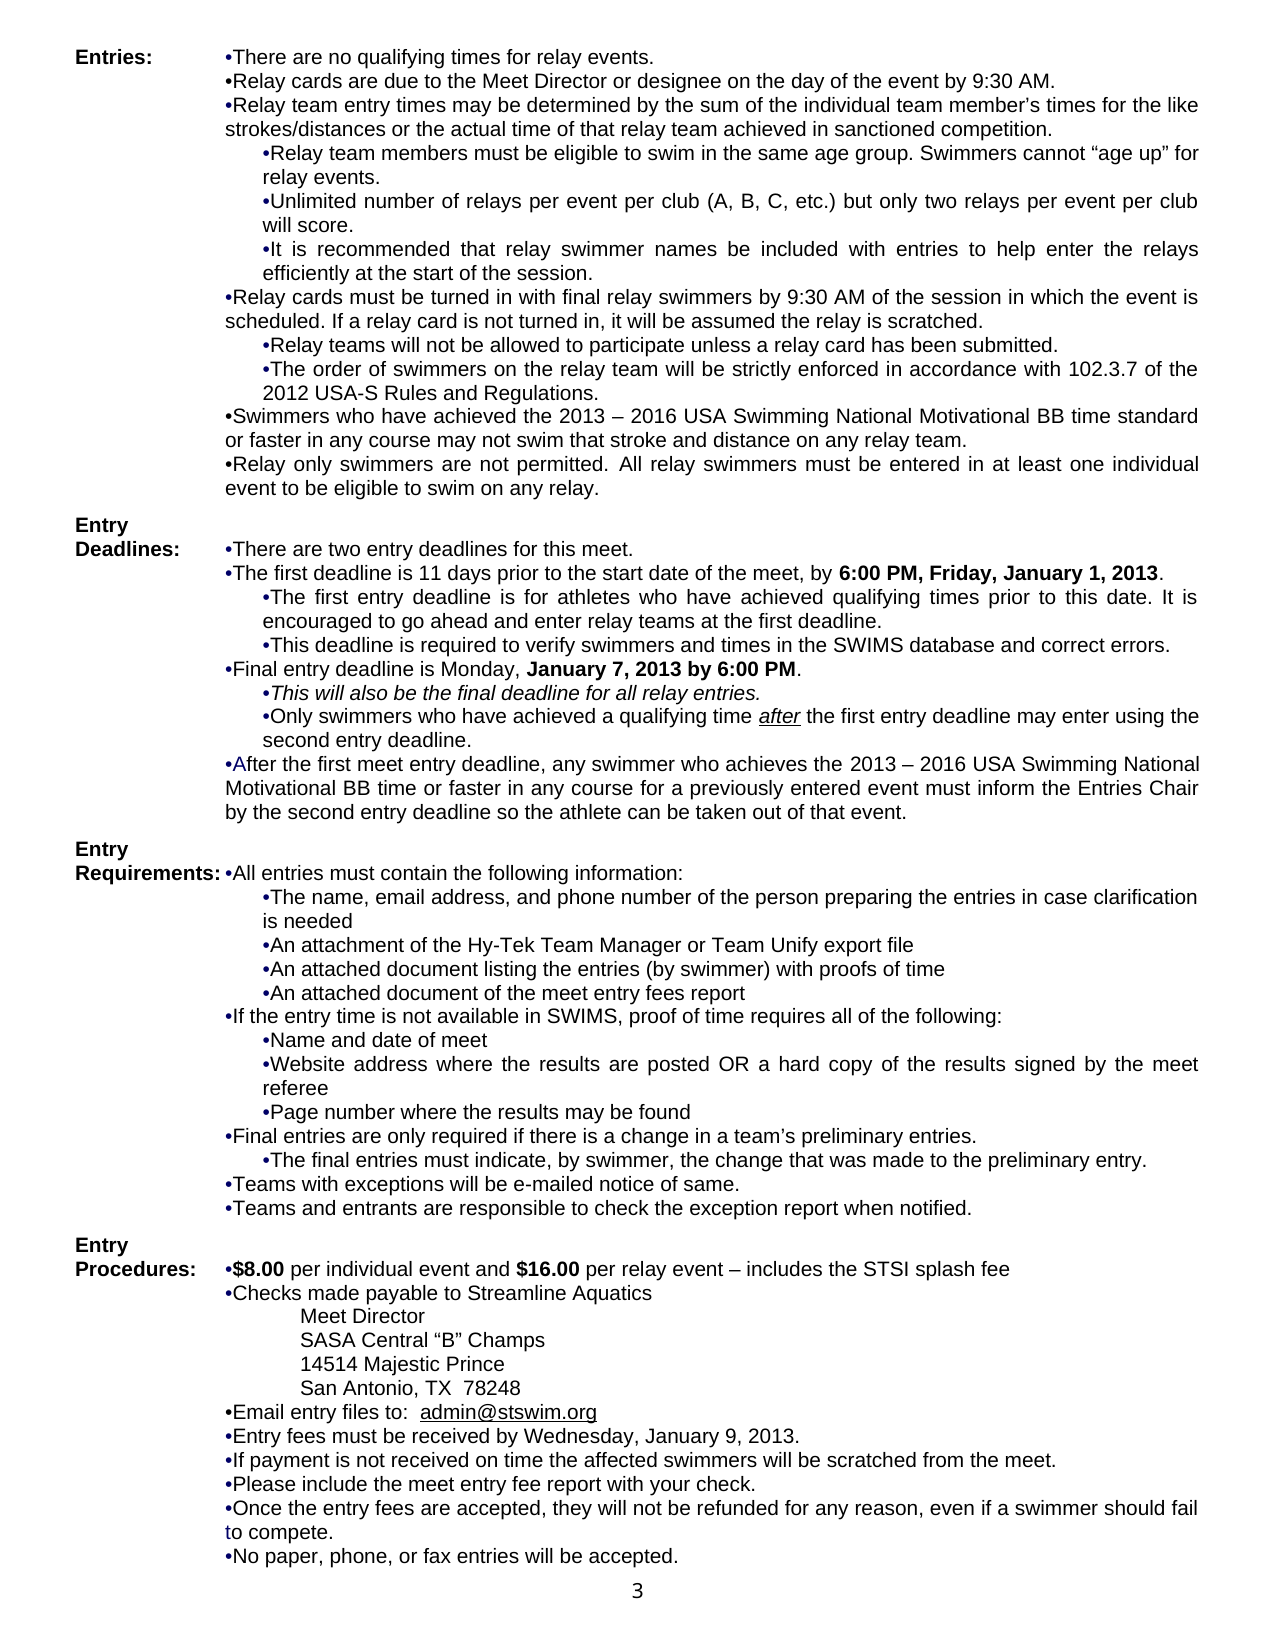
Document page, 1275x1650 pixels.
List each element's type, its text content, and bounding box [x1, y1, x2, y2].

text SASA Central “B” Champs [75, 1328, 1200, 1352]
text •Name and date of meet [262, 1028, 1200, 1052]
text •Final entry deadline is Monday, January 7, 2013 by 6:00 PM. [225, 656, 1200, 680]
text Entry [75, 837, 1200, 861]
text •Please include the meet entry fee report with your check. [225, 1472, 1200, 1496]
text •Checks made payable to Streamline Aquatics [225, 1280, 1200, 1304]
text •No paper, phone, or fax entries will be accepted. [225, 1544, 1200, 1568]
text •An attachment of the Hy-Tek Team Manager or Team Unify export file [262, 932, 1200, 956]
text Meet Director [225, 1304, 1200, 1328]
text •This deadline is required to verify swimmers and times in the SWIMS database and correct errors. [262, 632, 1200, 656]
text •An attached document listing the entries (by swimmer) with proofs of time [262, 956, 1200, 980]
text •Email entry files to: admin@stswim.org [225, 1400, 1200, 1424]
text •It is recommended that relay swimmer names be included with entries to help enter the relays efficiently at the start of the session. [262, 237, 1200, 284]
text •Relay teams will not be allowed to participate unless a relay card has been submitted. [262, 332, 1200, 356]
text •This will also be the final deadline for all relay entries. [262, 680, 1200, 704]
text •Relay only swimmers are not permitted. All relay swimmers must be entered in at least one individual event to be eligible to swim on any relay. [225, 452, 1200, 500]
text •Relay team members must be eligible to swim in the same age group. Swimmers cannot “age up” for relay events. [262, 141, 1200, 189]
text •The name, email address, and phone number of the person preparing the entries in case clarification is needed [262, 884, 1200, 932]
text •Final entries are only required if there is a change in a team’s preliminary entries. [225, 1124, 1200, 1148]
text •Once the entry fees are accepted, they will not be refunded for any reason, even if a swimmer should fail to compete. [225, 1496, 1200, 1544]
text 14514 Majestic Prince [75, 1352, 1200, 1376]
text •Relay team entry times may be determined by the sum of the individual team member’s times for the like strokes/distances or the actual time of that relay team achieved in sanctioned competition. [225, 93, 1200, 141]
text •Relay cards must be turned in with final relay swimmers by 9:30 AM of the session in which the event is scheduled. If a relay card is not turned in, it will be assumed the relay is scratched. [225, 284, 1200, 332]
text •Only swimmers who have achieved a qualifying time after the first entry deadline may enter using the second entry deadline. [262, 704, 1200, 752]
text •The first entry deadline is for athletes who have achieved qualifying times prior to this date. It is encouraged to go ahead and enter relay teams at the first deadline. [262, 584, 1200, 632]
text •An attached document of the meet entry fees report [262, 980, 1200, 1004]
text Entry [75, 1232, 1200, 1256]
text •Unlimited number of relays per event per club (A, B, C, etc.) but only two relays per event per club will score. [262, 189, 1200, 237]
text •Swimmers who have achieved the 2013 – 2016 USA Swimming National Motivational BB time standard or faster in any course may not swim that stroke and distance on any relay team. [225, 404, 1200, 452]
text •Teams and entrants are responsible to check the exception report when notified. [225, 1196, 1200, 1220]
text Deadlines: •There are two entry deadlines for this meet. [75, 537, 1200, 561]
text •If payment is not received on time the affected swimmers will be scratched from the meet. [225, 1448, 1200, 1472]
text •If the entry time is not available in SWIMS, proof of time requires all of the following: [225, 1004, 1200, 1028]
text •After the first meet entry deadline, any swimmer who achieves the 2013 – 2016 USA Swimming National Motivational BB time or faster in any course for a previously entered event must inform the Entries Chair by the second entry deadline so the athlete can be taken out of that event. [225, 752, 1200, 824]
text San Antonio, TX 78248 [75, 1376, 1200, 1400]
text •Page number where the results may be found [262, 1100, 1200, 1124]
text •Entry fees must be received by Wednesday, January 9, 2013. [225, 1424, 1200, 1448]
text •The first deadline is 11 days prior to the start date of the meet, by 6:00 PM, Friday, January 1, 2013. [225, 561, 1200, 584]
text •Teams with exceptions will be e-mailed notice of same. [225, 1172, 1200, 1196]
text •The order of swimmers on the relay team will be strictly enforced in accordance with 102.3.7 of the 2012 USA-S Rules and Regulations. [262, 356, 1200, 404]
text •Relay cards are due to the Meet Director or designee on the day of the event by 9:30 AM. [225, 69, 1200, 93]
text Entries: •There are no qualifying times for relay events. [75, 45, 1200, 69]
text Entry [75, 513, 1200, 537]
text •The final entries must indicate, by swimmer, the change that was made to the preliminary entry. [262, 1148, 1200, 1172]
text Procedures: •$8.00 per individual event and $16.00 per relay event – includes the splash fee [75, 1256, 1200, 1280]
text Requirements: •All entries must contain the following information: [75, 861, 1200, 884]
text •Website address where the results are posted OR a hard copy of the results signed by the meet referee [262, 1052, 1200, 1100]
